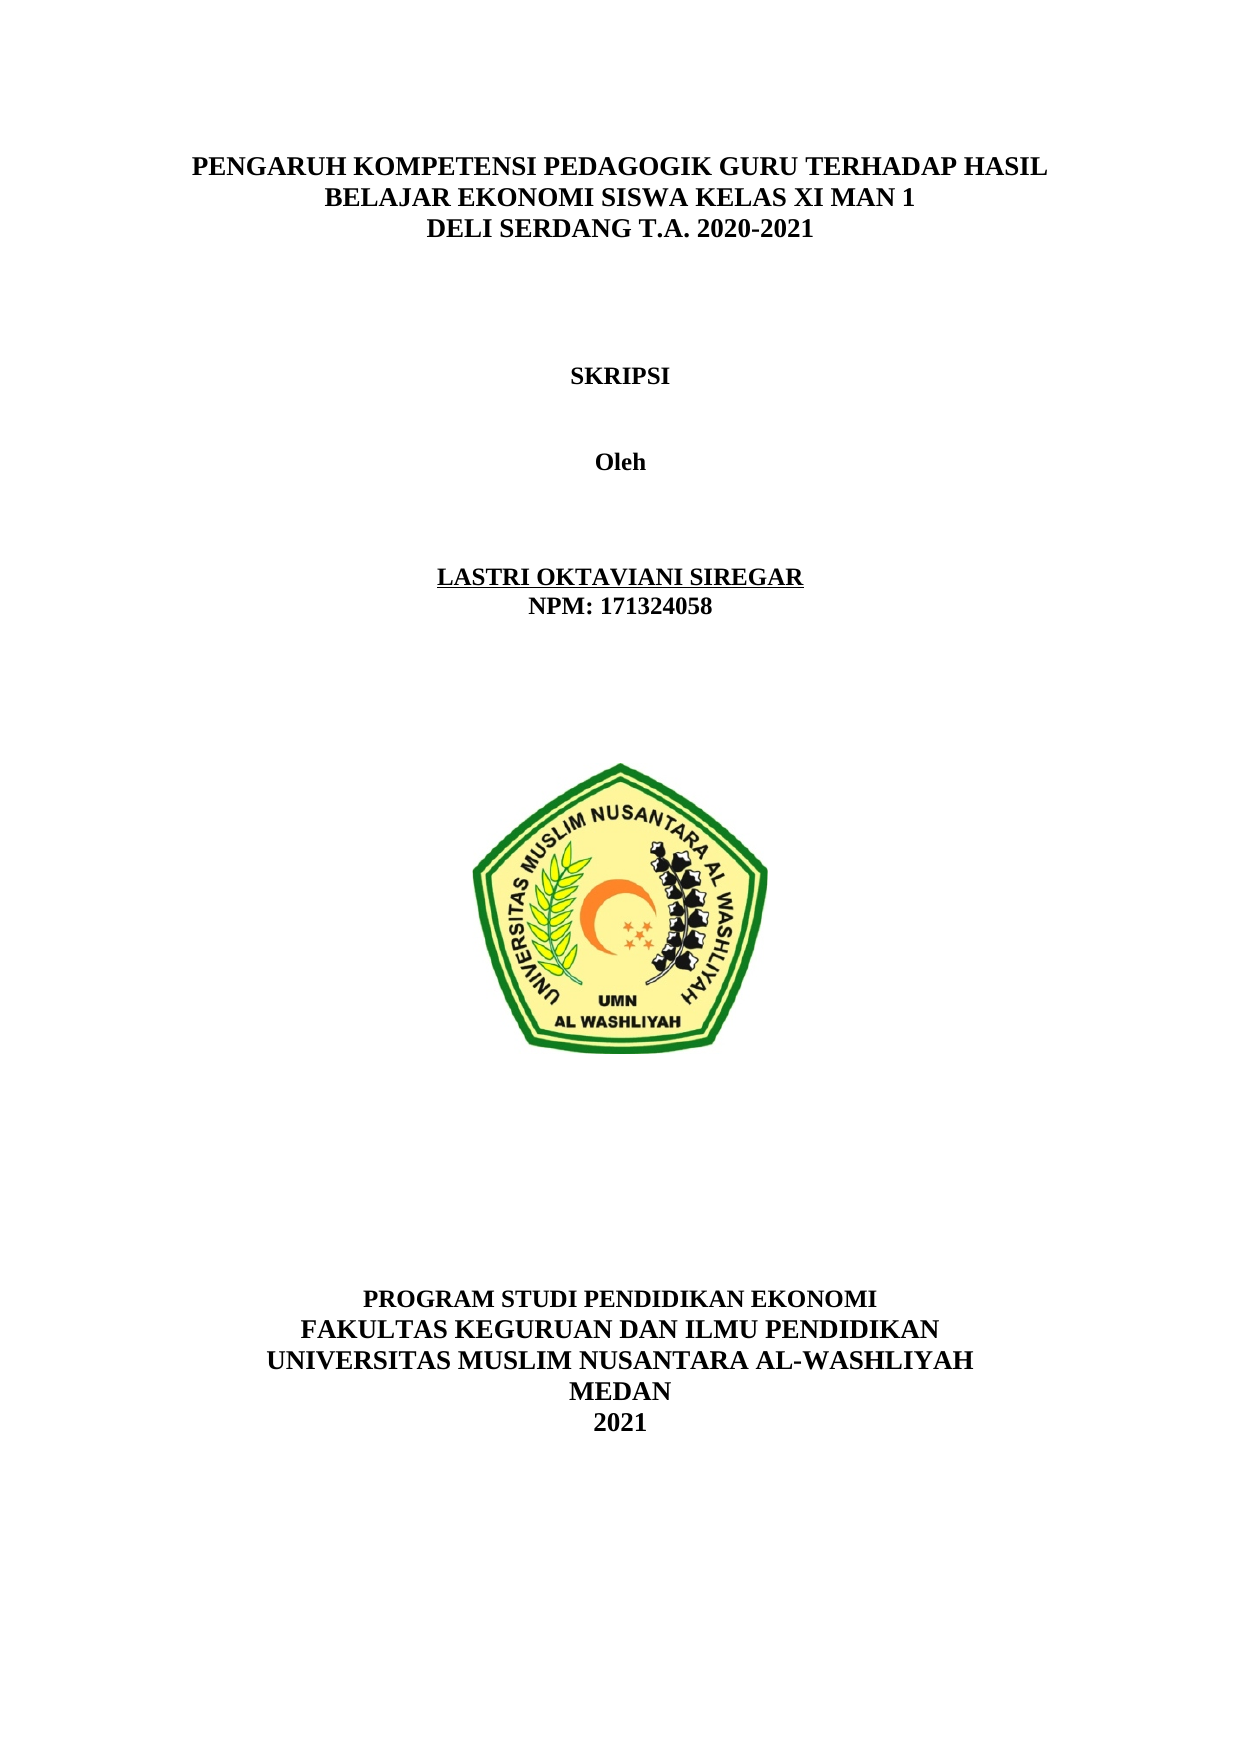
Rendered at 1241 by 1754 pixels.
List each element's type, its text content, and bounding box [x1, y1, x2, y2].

text NPM: 171324058 [150, 591, 1090, 619]
text UNIVERSITAS MUSLIM NUSANTARA AL-WASHLIYAH [150, 1344, 1090, 1375]
text DELI SERDANG T.A. 2020-2021 [150, 212, 1090, 243]
text PROGRAM STUDI PENDIDIKAN EKONOMI [150, 1284, 1090, 1313]
text PENGARUH KOMPETENSI PEDAGOGIK GURU TERHADAP HASIL BELAJAR EKONOMI SISWA KELAS XI MAN 1 [150, 150, 1090, 212]
picture [472, 763, 768, 1054]
text FAKULTAS KEGURUAN DAN ILMU PENDIDIKAN [150, 1313, 1090, 1344]
text Oleh [150, 447, 1090, 476]
text SKRIPSI [150, 361, 1090, 389]
text MEDAN [150, 1375, 1090, 1406]
text LASTRI OKTAVIANI SIREGAR [150, 562, 1090, 591]
text 2021 [150, 1406, 1090, 1437]
